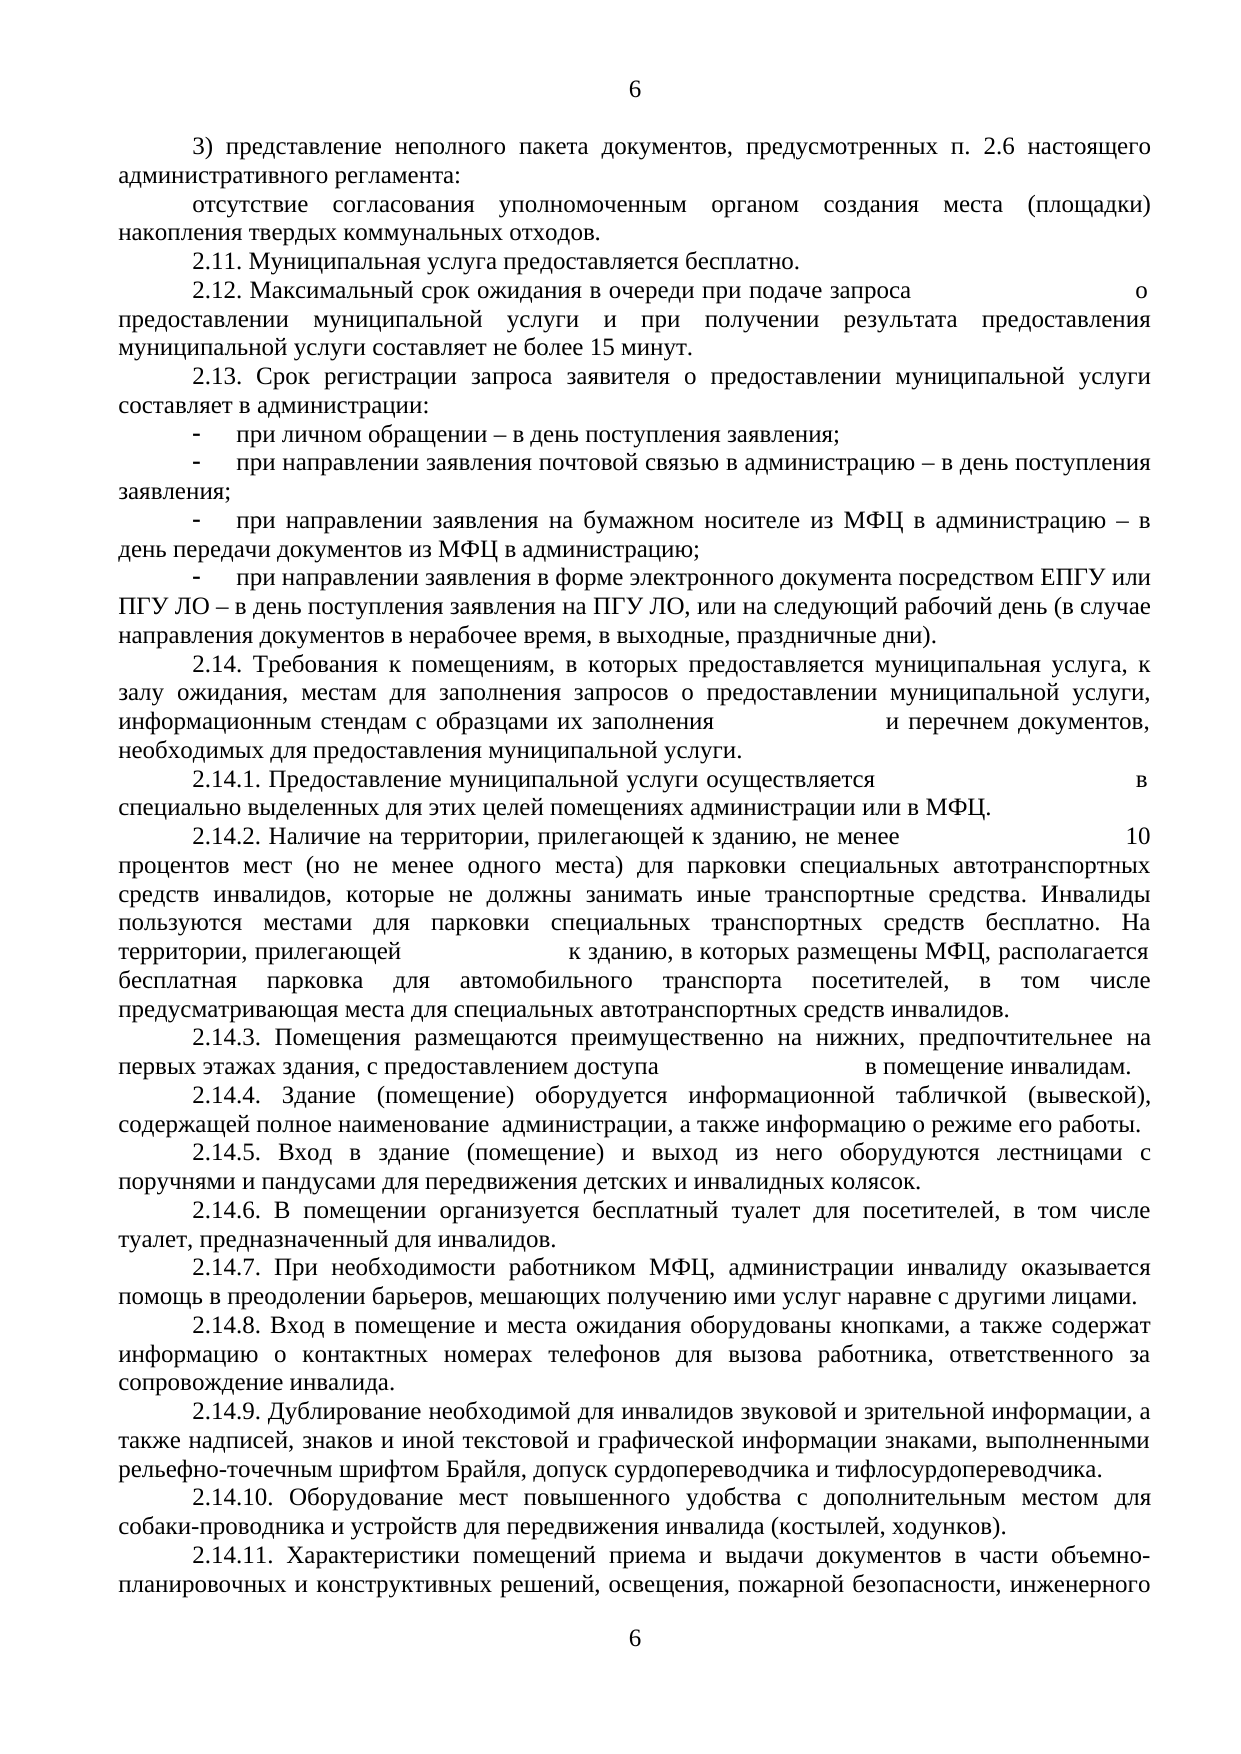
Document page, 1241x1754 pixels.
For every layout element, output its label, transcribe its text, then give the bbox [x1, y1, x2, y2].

text 2.14.5. Вход в здание (помещение) и выход из него оборудуются лестницами с поручнями и пандусами для передвижения детских и инвалидных колясок. [118, 1137, 1152, 1195]
text 2.12. Максимальный срок ожидания в очереди при подаче запроса о предоставлении муниципальной услуги и при получении результата предоставления муниципальной услуги составляет не более 15 минут. [118, 275, 1152, 361]
text 2.14.7. При необходимости работником МФЦ, администрации инвалиду оказывается помощь в преодолении барьеров, мешающих получению ими услуг наравне с другими лицами. [118, 1252, 1152, 1310]
list при личном обращении – в день поступления заявления; [118, 419, 1152, 447]
text 2.14.4. Здание (помещение) оборудуется информационной табличкой (вывеской), содержащей полное наименование администрации, а также информацию о режиме его работы. [118, 1080, 1152, 1137]
text 2.14.9. Дублирование необходимой для инвалидов звуковой и зрительной информации, а также надписей, знаков и иной текстовой и графической информации знаками, выполненными рельефно-точечным шрифтом Брайля, допуск сурдопереводчика и тифлосурдопереводчика. [118, 1396, 1152, 1482]
text 2.14.3. Помещения размещаются преимущественно на нижних, предпочтительнее на первых этажах здания, с предоставлением доступа в помещение инвалидам. [118, 1022, 1152, 1080]
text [118, 1540, 1152, 1597]
text 3) представление неполного пакета документов, предусмотренных п. 2.6 настоящего административного регламента: [118, 131, 1152, 189]
text 2.14.10. Оборудование мест повышенного удобства с дополнительным местом для собаки-проводника и устройств для передвижения инвалида (костылей, ходунков). [118, 1482, 1152, 1540]
title 2.14. Требования к помещениям, в которых предоставляется муниципальная услуга, к залу ожидания, местам для заполнения запросов о предоставлении муниципальной услуги, информационным стендам с образцами их заполнения и перечнем документов, необходимых для предоставления муниципальной услуги. [118, 649, 1152, 764]
text отсутствие согласования уполномоченным органом создания места (площадки) накопления твердых коммунальных отходов. [118, 189, 1152, 246]
list при направлении заявления почтовой связью в администрацию – в день поступления заявления; [118, 447, 1152, 505]
list при направлении заявления в форме электронного документа посредством ЕПГУ или ПГУ ЛО – в день поступления заявления на ПГУ ЛО, или на следующий рабочий день (в случае направления документов в нерабочее время, в выходные, праздничные дни). [118, 562, 1152, 649]
text 2.14.8. Вход в помещение и места ожидания оборудованы кнопками, а также содержат информацию о контактных номерах телефонов для вызова работника, ответственного за сопровождение инвалида. [118, 1310, 1152, 1396]
title 2.13. Срок регистрации запроса заявителя о предоставлении муниципальной услуги составляет в администрации: [118, 361, 1152, 419]
text 2.14.1. Предоставление муниципальной услуги осуществляется в специально выделенных для этих целей помещениях администрации или в МФЦ. [118, 764, 1152, 821]
text 2.14.2. Наличие на территории, прилегающей к зданию, не менее 10 процентов мест (но не менее одного места) для парковки специальных автотранспортных средств инвалидов, которые не должны занимать иные транспортные средства. Инвалиды пользуются местами для парковки специальных транспортных средств бесплатно. На территории, прилегающей к зданию, в которых размещены МФЦ, располагается бесплатная парковка для автомобильного транспорта посетителей, в том числе предусматривающая места для специальных автотранспортных средств инвалидов. [118, 821, 1152, 1022]
list при направлении заявления на бумажном носителе из МФЦ в администрацию – в день передачи документов из МФЦ в администрацию; [118, 505, 1152, 562]
text 2.11. Муниципальная услуга предоставляется бесплатно. [118, 246, 1152, 275]
text 2.14.6. В помещении организуется бесплатный туалет для посетителей, в том числе туалет, предназначенный для инвалидов. [118, 1195, 1152, 1252]
